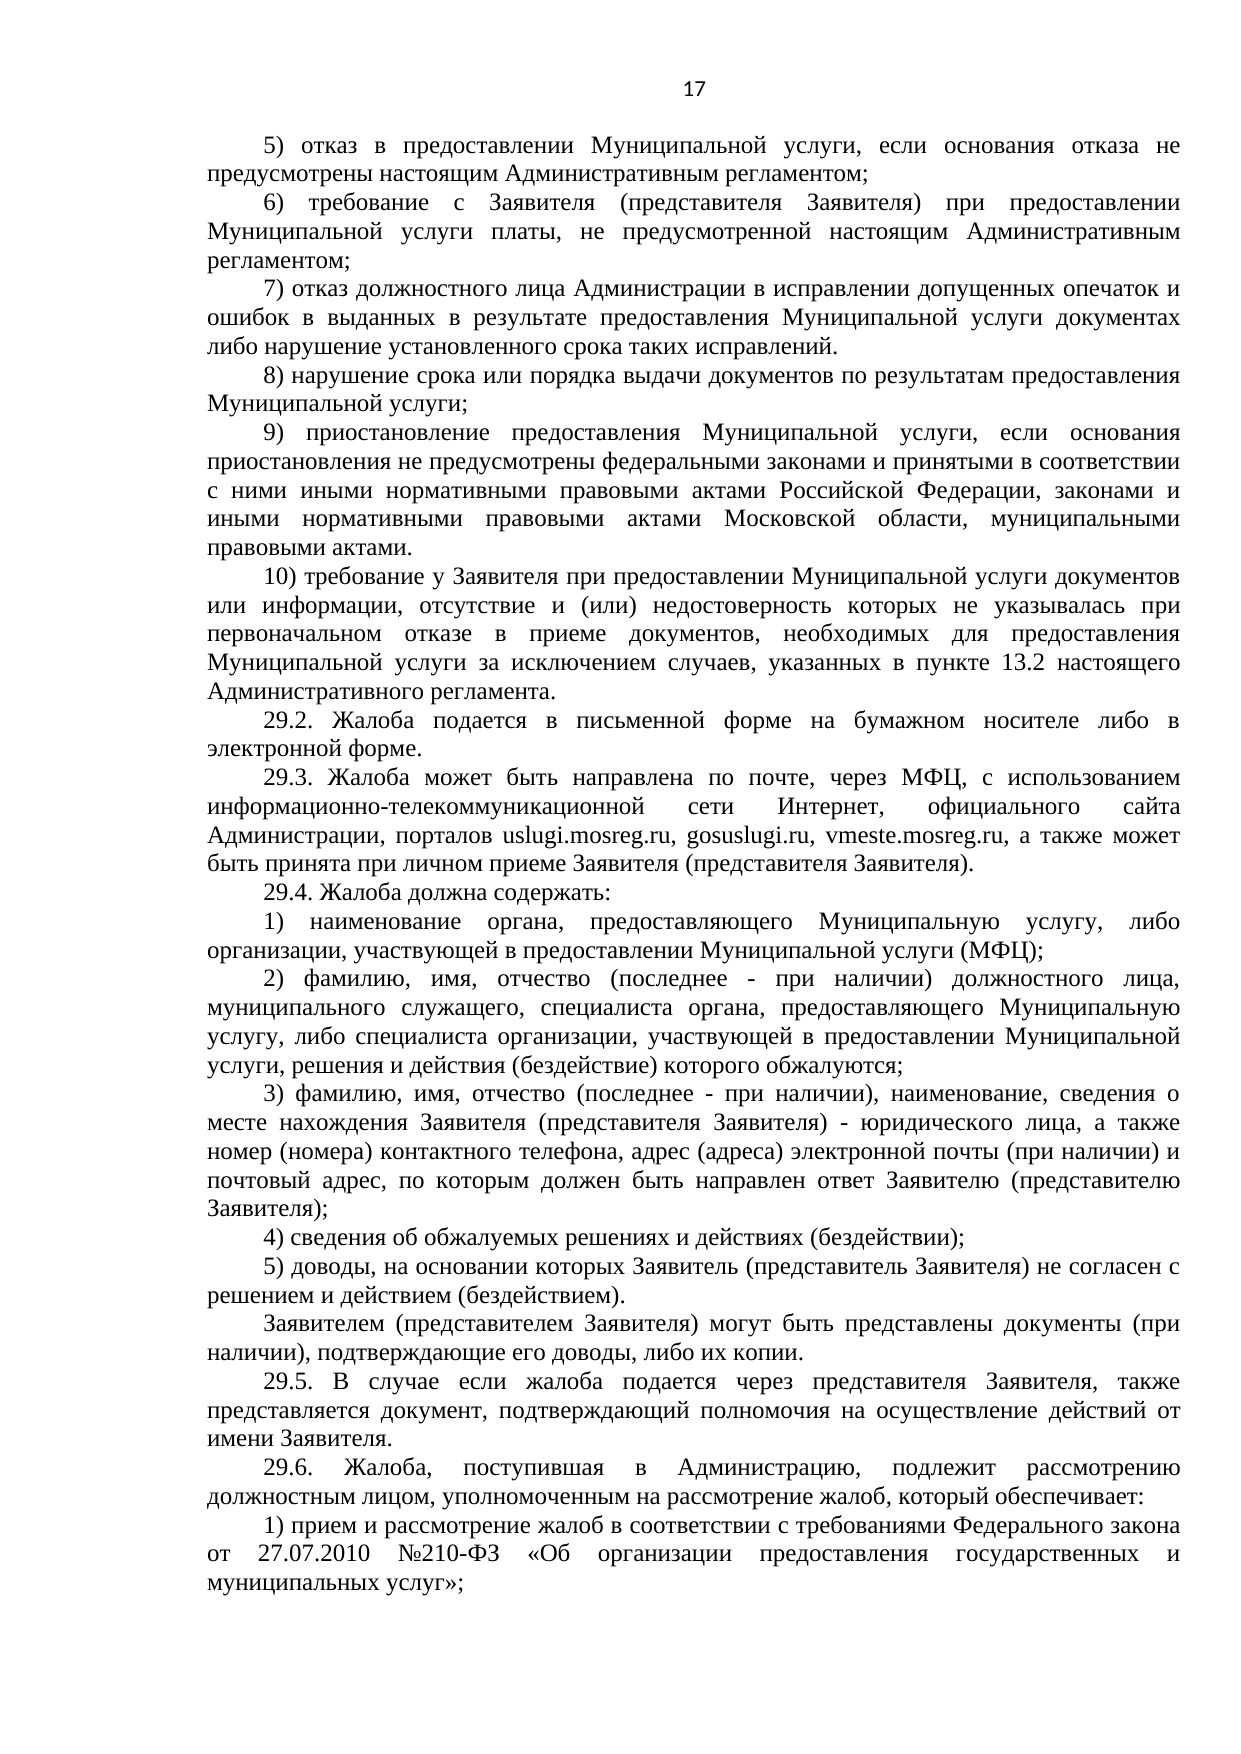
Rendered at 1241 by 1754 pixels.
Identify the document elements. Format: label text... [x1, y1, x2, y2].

text 29.5. В случае если жалоба подается через представителя Заявителя, также представляется документ, подтверждающий полномочия на осуществление действий от имени Заявителя. [207, 1366, 1181, 1452]
text 7) отказ должностного лица Администрации в исправлении допущенных опечаток и ошибок в выданных в результате предоставления Муниципальной услуги документах либо нарушение установленного срока таких исправлений. [207, 273, 1181, 360]
text 1) наименование органа, предоставляющего Муниципальную услугу, либо организации, участвующей в предоставлении Муниципальной услуги (МФЦ); [207, 906, 1181, 963]
text 4) сведения об обжалуемых решениях и действиях (бездействии); [207, 1222, 1181, 1251]
text 3) фамилию, имя, отчество (последнее - при наличии), наименование, сведения о месте нахождения Заявителя (представителя Заявителя) - юридического лица, а также номер (номера) контактного телефона, адрес (адреса) электронной почты (при наличии) и почтовый адрес, по которым должен быть направлен ответ Заявителю (представителю Заявителя); [207, 1078, 1181, 1222]
text 5) доводы, на основании которых Заявитель (представитель Заявителя) не согласен с решением и действием (бездействием). [207, 1251, 1181, 1308]
text 5) отказ в предоставлении Муниципальной услуги, если основания отказа не предусмотрены настоящим Административным регламентом; [207, 130, 1181, 187]
text 29.2. Жалоба подается в письменной форме на бумажном носителе либо в электронной форме. [207, 705, 1181, 762]
text 9) приостановление предоставления Муниципальной услуги, если основания приостановления не предусмотрены федеральными законами и принятыми в соответствии с ними иными нормативными правовыми актами Российской Федерации, законами и иными нормативными правовыми актами Московской области, муниципальными правовыми актами. [207, 417, 1181, 561]
text 1) прием и рассмотрение жалоб в соответствии с требованиями Федерального закона от 27.07.2010 №210-ФЗ «Об организации предоставления государственных и муниципальных услуг»; [207, 1510, 1181, 1596]
text Заявителем (представителем Заявителя) могут быть представлены документы (при наличии), подтверждающие его доводы, либо их копии. [207, 1308, 1181, 1366]
text 29.4. Жалоба должна содержать: [207, 877, 1181, 906]
text 2) фамилию, имя, отчество (последнее - при наличии) должностного лица, муниципального служащего, специалиста органа, предоставляющего Муниципальную услугу, либо специалиста организации, участвующей в предоставлении Муниципальной услуги, решения и действия (бездействие) которого обжалуются; [207, 963, 1181, 1078]
text 6) требование с Заявителя (представителя Заявителя) при предоставлении Муниципальной услуги платы, не предусмотренной настоящим Административным регламентом; [207, 187, 1181, 273]
text 29.6. Жалоба, поступившая в Администрацию, подлежит рассмотрению должностным лицом, уполномоченным на рассмотрение жалоб, который обеспечивает: [207, 1452, 1181, 1510]
text 8) нарушение срока или порядка выдачи документов по результатам предоставления Муниципальной услуги; [207, 360, 1181, 417]
text 10) требование у Заявителя при предоставлении Муниципальной услуги документов или информации, отсутствие и (или) недостоверность которых не указывалась при первоначальном отказе в приеме документов, необходимых для предоставления Муниципальной услуги за исключением случаев, указанных в пункте 13.2 настоящего Административного регламента. [207, 561, 1181, 705]
text 29.3. Жалоба может быть направлена по почте, через МФЦ, с использованием информационно-телекоммуникационной сети Интернет, официального сайта Администрации, порталов uslugi.mosreg.ru, gosuslugi.ru, vmeste.mosreg.ru, а также может быть принята при личном приеме Заявителя (представителя Заявителя). [207, 762, 1181, 877]
